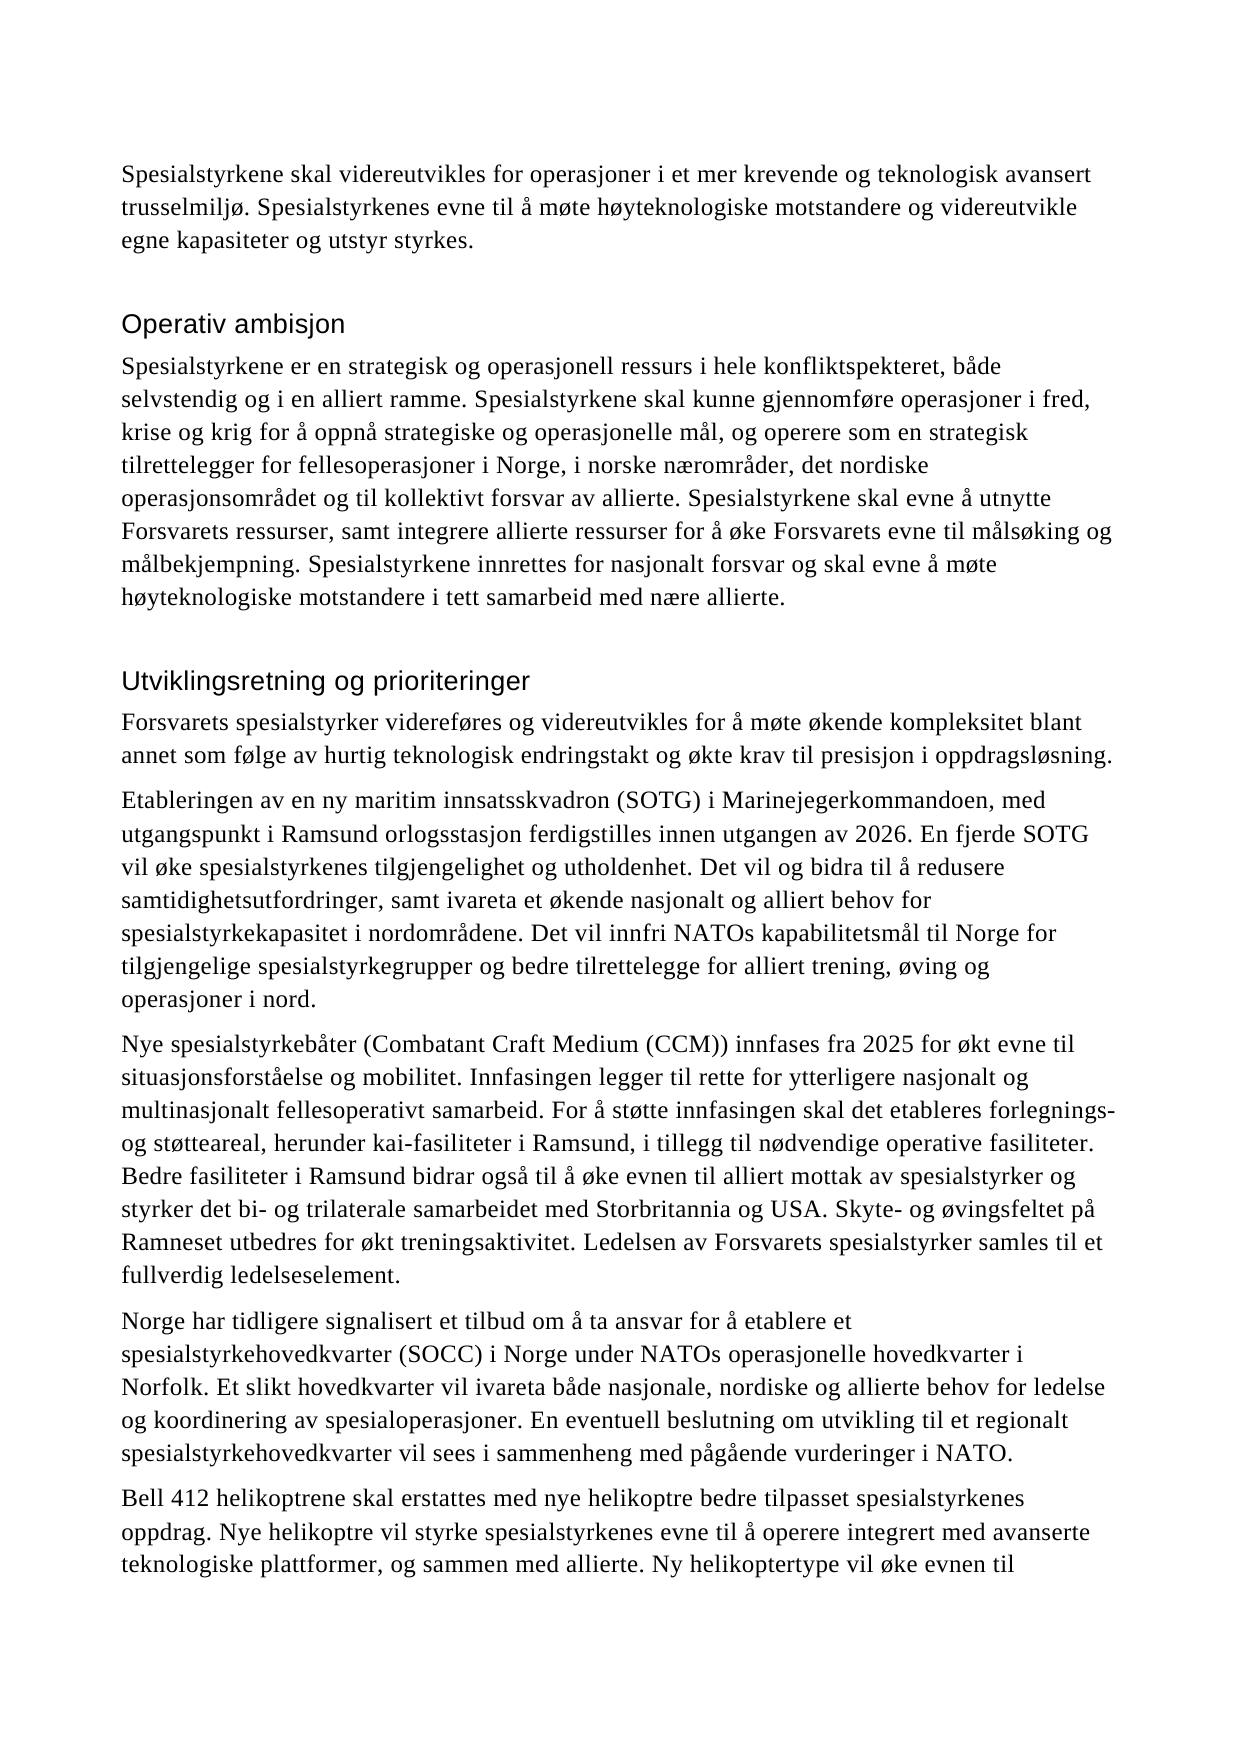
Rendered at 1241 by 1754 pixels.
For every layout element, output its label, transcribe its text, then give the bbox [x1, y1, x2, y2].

text Nye spesialstyrkebåter (Combatant Craft Medium (CCM)) innfases fra 2025 for økt evne til situasjonsforståelse og mobilitet. Innfasingen legger til rette for ytterligere nasjonalt og multinasjonalt fellesoperativt samarbeid. For å støtte innfasingen skal det etableres forlegnings- og støtteareal, herunder kai-fasiliteter i Ramsund, i tillegg til nødvendige operative fasiliteter. Bedre fasiliteter i Ramsund bidrar også til å øke evnen til alliert mottak av spesialstyrker og styrker det bi- og trilaterale samarbeidet med Storbritannia og USA. Skyte- og øvingsfeltet på Ramneset utbedres for økt treningsaktivitet. Ledelsen av Forsvarets spesialstyrker samles til et fullverdig ledelseselement. [121, 1029, 1119, 1289]
text Etableringen av en ny maritim innsatsskvadron (SOTG) i Marinejegerkommandoen, med utgangspunkt i Ramsund orlogsstasjon ferdigstilles innen utgangen av 2026. En fjerde SOTG vil øke spesialstyrkenes tilgjengelighet og utholdenhet. Det vil og bidra til å redusere samtidighetsutfordringer, samt ivareta et økende nasjonalt og alliert behov for spesialstyrkekapasitet i nordområdene. Det vil innfri NATOs kapabilitetsmål til Norge for tilgjengelige spesialstyrkegrupper og bedre tilrettelegge for alliert trening, øving og operasjoner i nord. [121, 786, 1119, 1012]
text Norge har tidligere signalisert et tilbud om å ta ansvar for å etablere et spesialstyrkehovedkvarter (SOCC) i Norge under NATOs operasjonelle hovedkvarter i Norfolk. Et slikt hovedkvarter vil ivareta både nasjonale, nordiske og allierte behov for ledelse og koordinering av spesialoperasjoner. En eventuell beslutning om utvikling til et regionalt spesialstyrkehovedkvarter vil sees i sammenheng med pågående vurderinger i NATO. [121, 1306, 1119, 1467]
text Utviklingsretning og prioriteringer [121, 665, 1119, 696]
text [121, 1483, 1119, 1578]
text Spesialstyrkene er en strategisk og operasjonell ressurs i hele konfliktspekteret, både selvstendig og i en alliert ramme. Spesialstyrkene skal kunne gjennomføre operasjoner i fred, krise og krig for å oppnå strategiske og operasjonelle mål, og operere som en strategisk tilrettelegger for fellesoperasjoner i Norge, i norske nærområder, det nordiske operasjonsområdet og til kollektivt forsvar av allierte. Spesialstyrkene skal evne å utnytte Forsvarets ressurser, samt integrere allierte ressurser for å øke Forsvarets evne til målsøking og målbekjempning. Spesialstyrkene innrettes for nasjonalt forsvar og skal evne å møte høyteknologiske motstandere i tett samarbeid med nære allierte. [121, 351, 1119, 611]
text Spesialstyrkene skal videreutvikles for operasjoner i et mer krevende og teknologisk avansert trusselmiljø. Spesialstyrkenes evne til å møte høyteknologiske motstandere og videreutvikle egne kapasiteter og utstyr styrkes. [121, 159, 1119, 254]
text Operativ ambisjon [121, 308, 1119, 340]
text Forsvarets spesialstyrker videreføres og videreutvikles for å møte økende kompleksitet blant annet som følge av hurtig teknologisk endringstakt og økte krav til presisjon i oppdragsløsning. [121, 707, 1119, 769]
